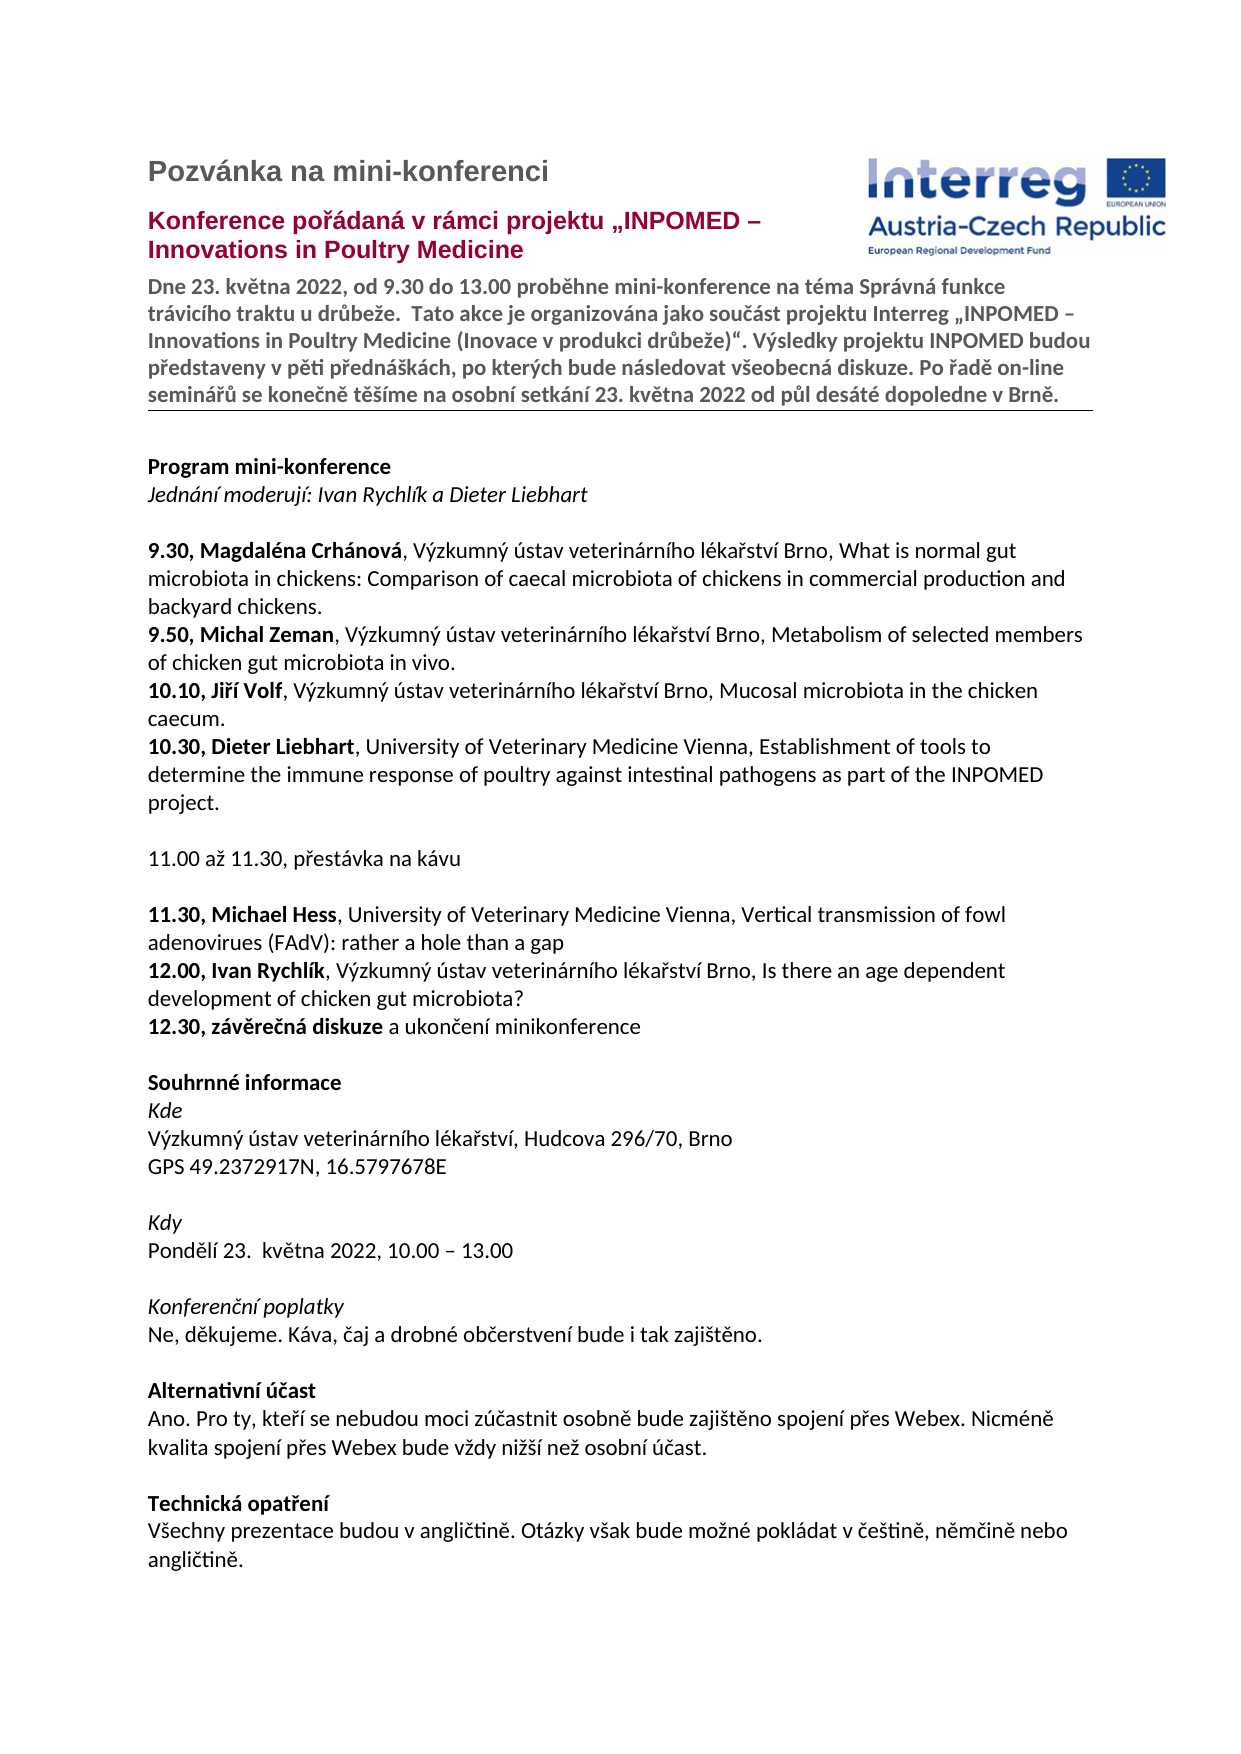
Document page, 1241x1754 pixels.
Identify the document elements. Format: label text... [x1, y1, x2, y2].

text Dne 23. května 2022, od 9.30 do 13.00 proběhne mini-konference na téma Správná funkce trávicího traktu u drůbeže. Tato akce je organizována jako součást projektu Interreg „INPOMED – Innovations in Poultry Medicine (Inovace v produkci drůbeže)“. Výsledky projektu INPOMED budou představeny v pěti přednáškách, po kterých bude následovat všeobecná diskuze. Po řadě on-line seminářů se konečně těšíme na osobní setkání 23. května 2022 od půl desáté dopoledne v Brně. [148, 273, 1093, 410]
text Alternativní účast [148, 1377, 1093, 1404]
text 9.30, Magdaléna Crhánová, Výzkumný ústav veterinárního lékařství Brno, What is normal gut microbiota in chickens: Comparison of caecal microbiota of chickens in commercial production and backyard chickens. [148, 536, 1093, 620]
text Program mini-konference [148, 452, 1093, 480]
text Technická opatření [148, 1489, 1093, 1517]
text GPS 49.2372917N, 16.5797678E [148, 1152, 1093, 1180]
text 11.00 až 11.30, přestávka na kávu [148, 844, 1093, 872]
text Kdy [148, 1208, 1093, 1236]
text Ano. Pro ty, kteří se nebudou moci zúčastnit osobně bude zajištěno spojení přes Webex. Nicméně kvalita spojení přes Webex bude vždy nižší než osobní účast. [148, 1404, 1093, 1461]
picture [868, 157, 1167, 256]
text Pondělí 23. května 2022, 10.00 – 13.00 [148, 1236, 1093, 1264]
text Pozvánka na mini-konferenci [148, 160, 868, 187]
text Kde [148, 1096, 1093, 1124]
text Ne, děkujeme. Káva, čaj a drobné občerstvení bude i tak zajištěno. [148, 1321, 1093, 1348]
text 12.30, závěrečná diskuze a ukončení minikonference [148, 1012, 1093, 1040]
subtitle Konference pořádaná v rámci projektu „INPOMED – Innovations in Poultry Medicine [148, 206, 1093, 263]
text 12.00, Ivan Rychlík, Výzkumný ústav veterinárního lékařství Brno, Is there an age dependent development of chicken gut microbiota? [148, 956, 1093, 1012]
text Výzkumný ústav veterinárního lékařství, Hudcova 296/70, Brno [148, 1124, 1093, 1152]
text Všechny prezentace budou v angličtině. Otázky však bude možné pokládat v češtině, němčině nebo angličtině. [148, 1517, 1093, 1573]
text 11.30, Michael Hess, University of Veterinary Medicine Vienna, Vertical transmission of fowl adenovirues (FAdV): rather a hole than a gap [148, 900, 1093, 956]
text Souhrnné informace [148, 1068, 1093, 1096]
text 9.50, Michal Zeman, Výzkumný ústav veterinárního lékařství Brno, Metabolism of selected members of chicken gut microbiota in vivo. [148, 620, 1093, 676]
text 10.10, Jiří Volf, Výzkumný ústav veterinárního lékařství Brno, Mucosal microbiota in the chicken caecum. [148, 676, 1093, 732]
text Konferenční poplatky [148, 1292, 1093, 1321]
text 10.30, Dieter Liebhart, University of Veterinary Medicine Vienna, Establishment of tools to determine the immune response of poultry against intestinal pathogens as part of the INPOMED project. [148, 732, 1093, 816]
text Jednání moderují: Ivan Rychlík a Dieter Liebhart [148, 480, 1093, 508]
